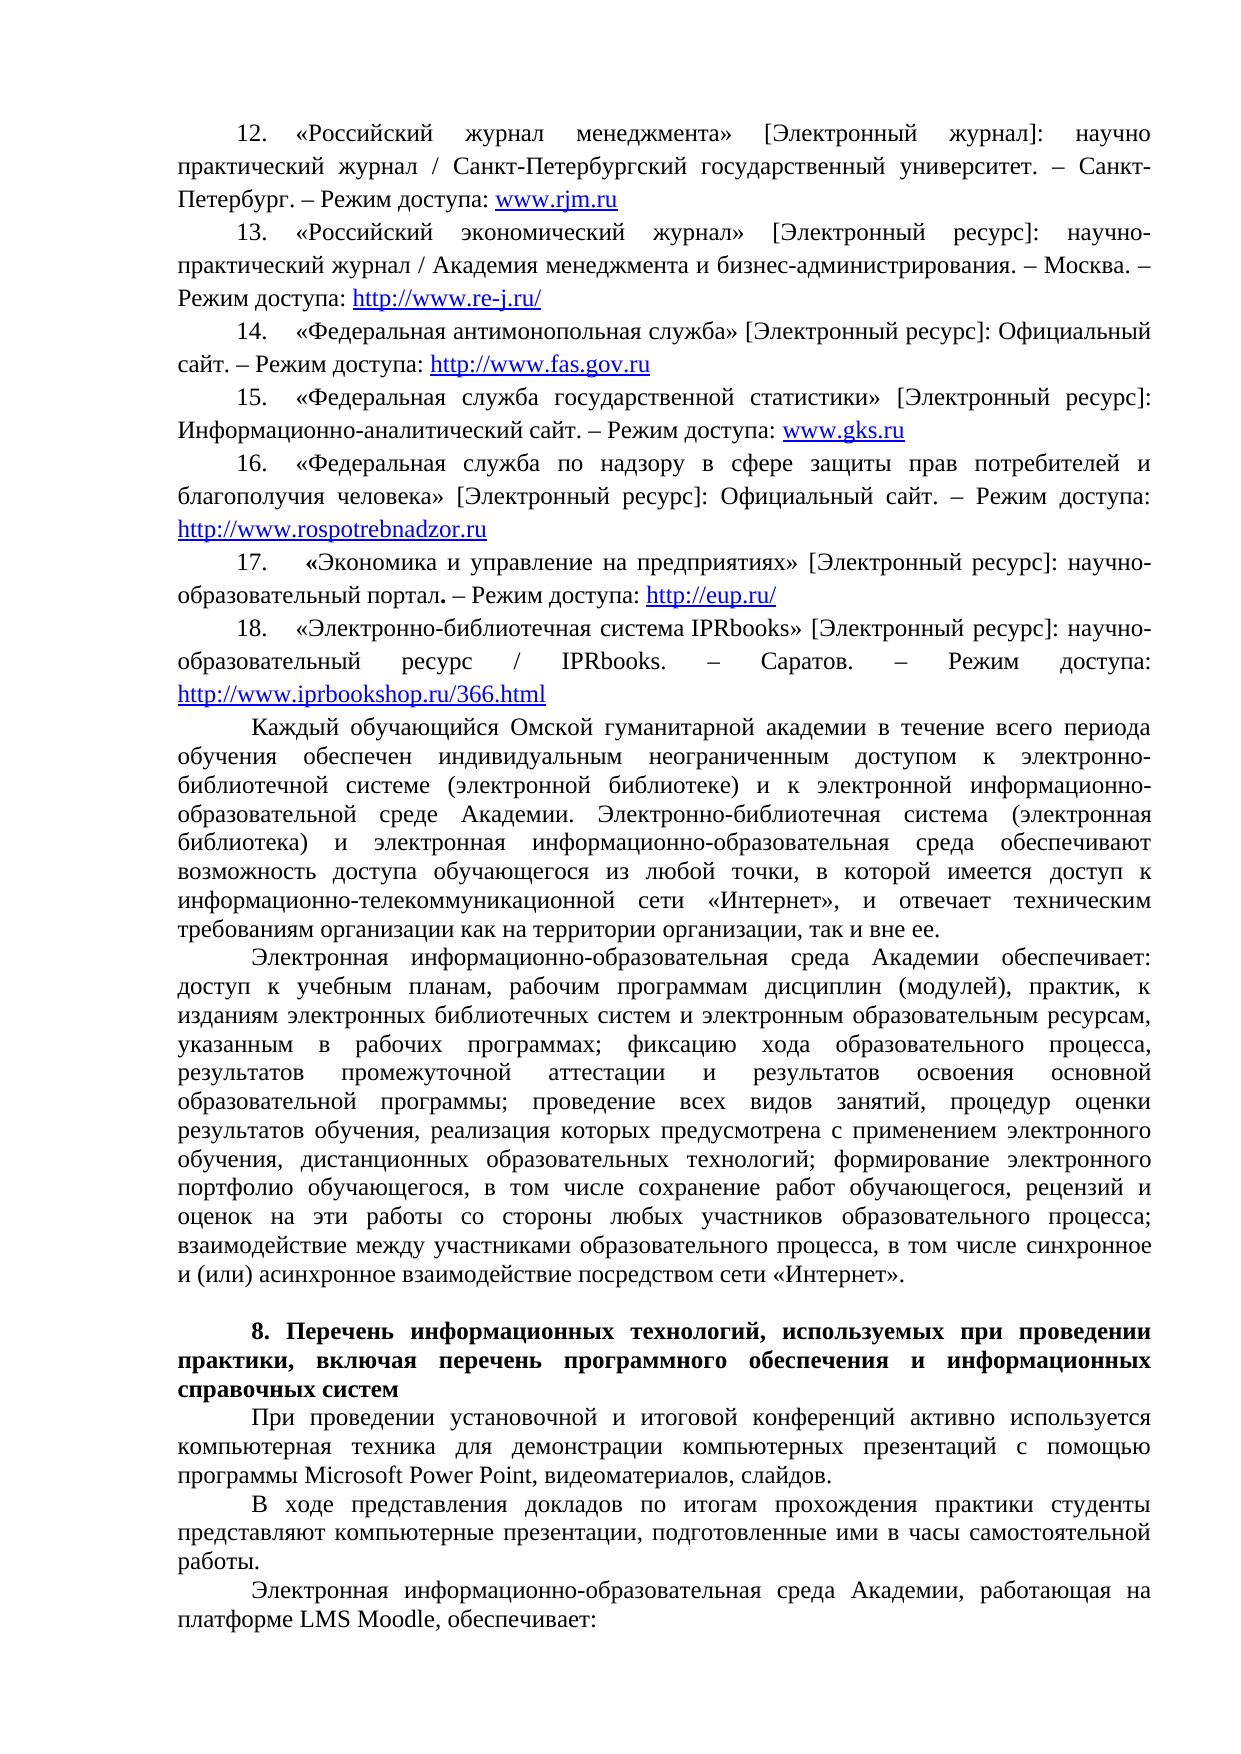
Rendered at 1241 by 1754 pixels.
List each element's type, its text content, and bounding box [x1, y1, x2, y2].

list «Российский журнал менеджмента» [Электронный журнал]: научно практический журнал / Санкт-Петербургский государственный университет. – Санкт-Петербург. – Режим доступа: www.rjm.ru [177, 118, 1152, 213]
list «Федеральная служба государственной статистики» [Электронный ресурс]: Информационно-аналитический сайт. – Режим доступа: www.gks.ru [177, 382, 1152, 444]
list «Федеральная служба по надзору в сфере защиты прав потребителей и благополучия человека» [Электронный ресурс]: Официальный сайт. – Режим доступа: http://www.rospotrebnadzor.ru [177, 448, 1152, 543]
text 8. Перечень информационных технологий, используемых при проведении практики, включая перечень программного обеспечения и информационных справочных систем [177, 1316, 1152, 1402]
list «Российский экономический журнал» [Электронный ресурс]: научно-практический журнал / Академия менеджмента и бизнес-администрирования. – Москва. – Режим доступа: http://www.re-j.ru/ [177, 217, 1152, 312]
list «Электронно-библиотечная система IPRbooks» [Электронный ресурс]: научно-образовательный ресурс / IPRbooks. – Саратов. – Режим доступа: http://www.iprbookshop.ru/366.html [177, 613, 1152, 708]
text Электронная информационно-образовательная среда Академии обеспечивает: доступ к учебным планам, рабочим программам дисциплин (модулей), практик, к изданиям электронных библиотечных систем и электронным образовательным ресурсам, указанным в рабочих программах; фиксацию хода образовательного процесса, результатов промежуточной аттестации и результатов освоения основной образовательной программы; проведение всех видов занятий, процедур оценки результатов обучения, реализация которых предусмотрена с применением электронного обучения, дистанционных образовательных технологий; формирование электронного портфолио обучающегося, в том числе сохранение работ обучающегося, рецензий и оценок на эти работы со стороны любых участников образовательного процесса; взаимодействие между участниками образовательного процесса, в том числе синхронное и (или) асинхронное взаимодействие посредством сети «Интернет». [177, 942, 1152, 1287]
list «Федеральная антимонопольная служба» [Электронный ресурс]: Официальный сайт. – Режим доступа: http://www.fas.gov.ru [177, 316, 1152, 378]
list «Экономика и управление на предприятиях» [Электронный ресурс]: научно-образовательный портал. – Режим доступа: http://eup.ru/ [177, 547, 1152, 609]
text При проведении установочной и итоговой конференций активно используется компьютерная техника для демонстрации компьютерных презентаций с помощью программы Microsoft Power Point, видеоматериалов, слайдов. [177, 1402, 1152, 1489]
text Электронная информационно-образовательная среда Академии, работающая на платформе LMS Moodle, обеспечивает: [177, 1575, 1152, 1632]
text Каждый обучающийся Омской гуманитарной академии в течение всего периода обучения обеспечен индивидуальным неограниченным доступом к электронно-библиотечной системе (электронной библиотеке) и к электронной информационно-образовательной среде Академии. Электронно-библиотечная система (электронная библиотека) и электронная информационно-образовательная среда обеспечивают возможность доступа обучающегося из любой точки, в которой имеется доступ к информационно-телекоммуникационной сети «Интернет», и отвечает техническим требованиям организации как на территории организации, так и вне ее. [177, 712, 1152, 942]
text В ходе представления докладов по итогам прохождения практики студенты представляют компьютерные презентации, подготовленные ими в часы самостоятельной работы. [177, 1489, 1152, 1575]
